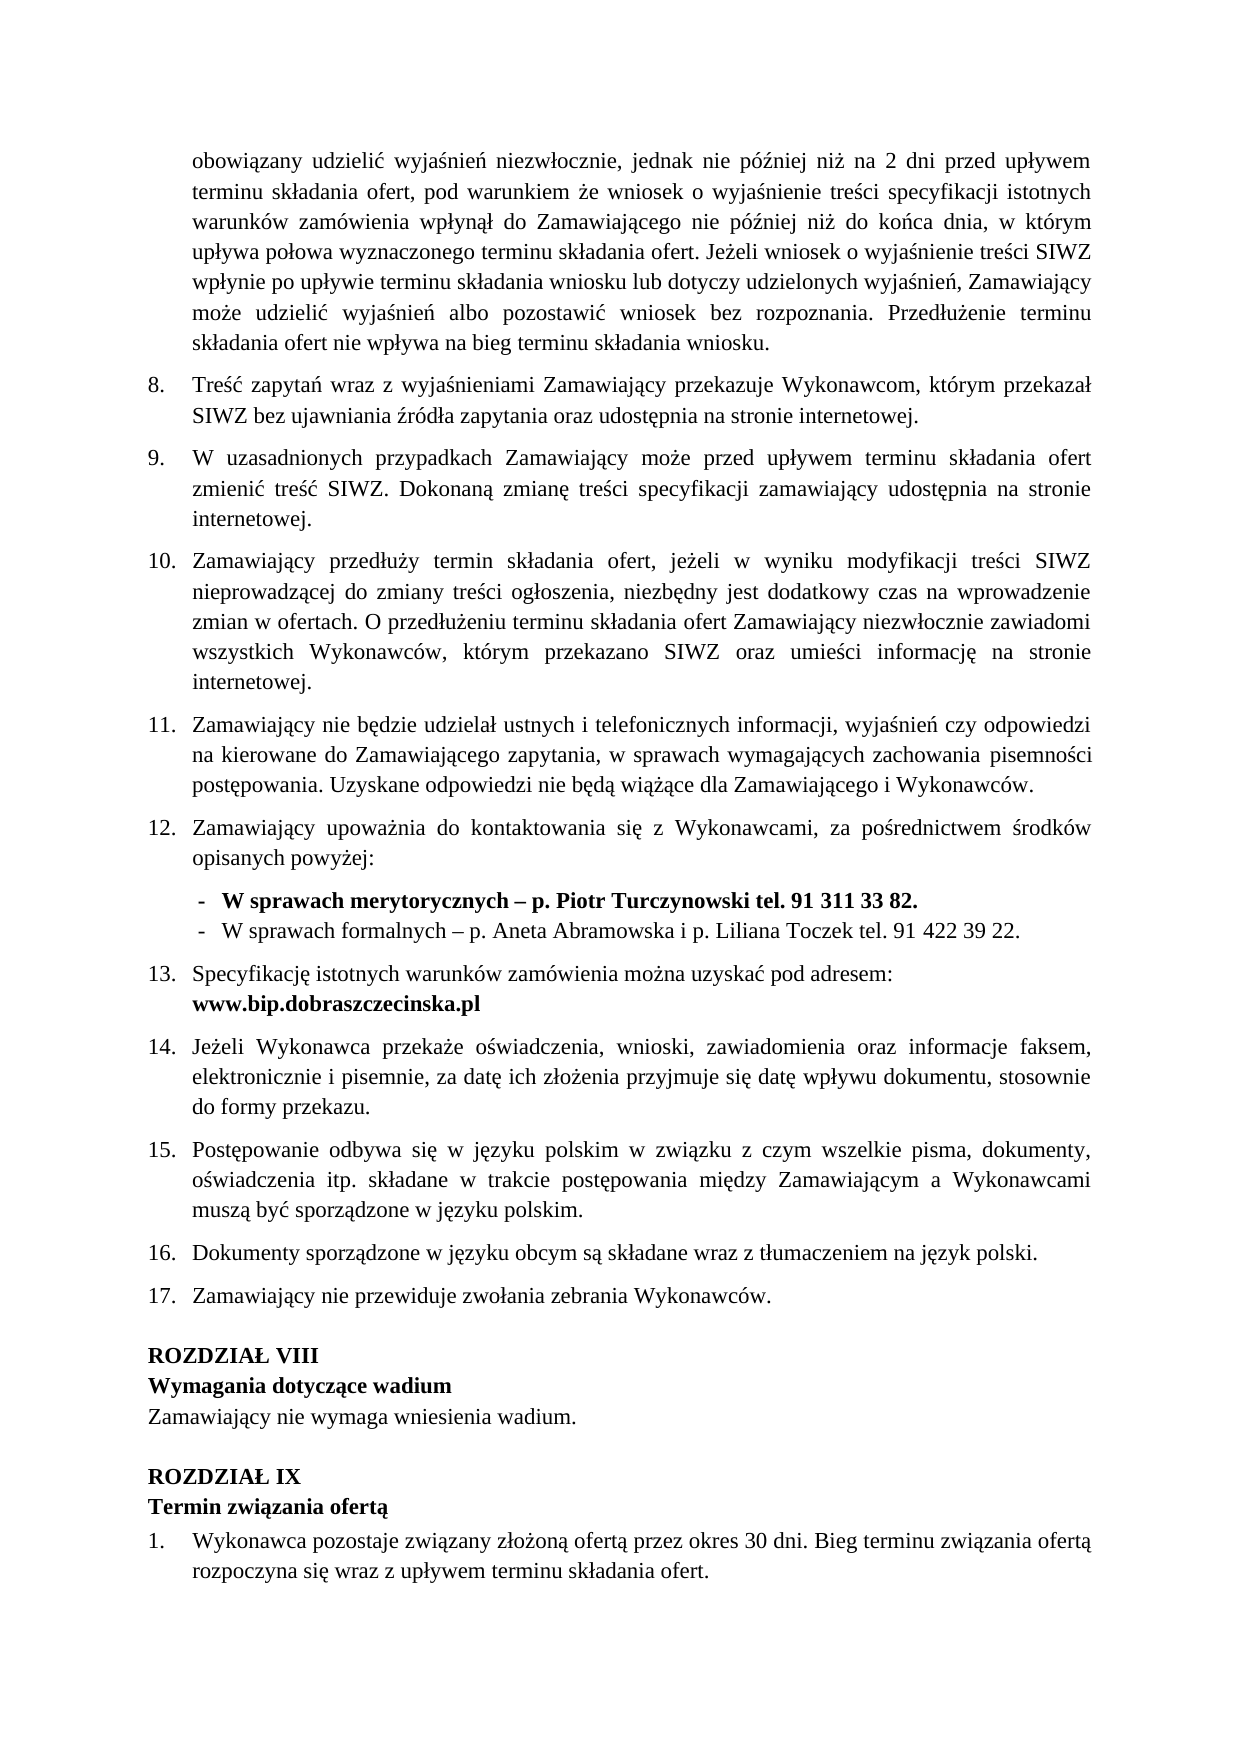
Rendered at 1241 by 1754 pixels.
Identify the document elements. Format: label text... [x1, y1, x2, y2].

list Treść zapytań wraz z wyjaśnieniami Zamawiający przekazuje Wykonawcom, którym przekazał SIWZ bez ujawniania źródła zapytania oraz udostępnia na stronie internetowej. [148, 372, 1093, 428]
text ROZDZIAŁ VIII [148, 1342, 1093, 1369]
text Wymagania dotyczące wadium [148, 1373, 1093, 1399]
text Termin związania ofertą [148, 1493, 1093, 1520]
list Postępowanie odbywa się w języku polskim w związku z czym wszelkie pisma, dokumenty, oświadczenia itp. składane w trakcie postępowania między Zamawiającym a Wykonawcami muszą być sporządzone w języku polskim. [148, 1136, 1093, 1223]
list W uzasadnionych przypadkach Zamawiający może przed upływem terminu składania ofert zmienić treść SIWZ. Dokonaną zmianę treści specyfikacji zamawiający udostępnia na stronie internetowej. [148, 444, 1093, 531]
text - W sprawach merytorycznych – p. Piotr Turczynowski tel. 91 311 33 82. [192, 887, 1093, 913]
list Zamawiający nie będzie udzielał ustnych i telefonicznych informacji, wyjaśnień czy odpowiedzi na kierowane do Zamawiającego zapytania, w sprawach wymagających zachowania pisemności postępowania. Uzyskane odpowiedzi nie będą wiążące dla Zamawiającego i Wykonawców. [148, 711, 1093, 798]
text - W sprawach formalnych – p. Aneta Abramowska i p. Liliana Toczek tel. 91 422 39 22. [192, 917, 1093, 944]
text ROZDZIAŁ IX [148, 1463, 1093, 1489]
list www.bip.dobraszczecinska.pl [192, 990, 1093, 1017]
list Wykonawca pozostaje związany złożoną ofertą przez okres 30 dni. Bieg terminu związania ofertą rozpoczyna się wraz z upływem terminu składania ofert. [148, 1527, 1093, 1584]
list Zamawiający nie przewiduje zwołania zebrania Wykonawców. [148, 1282, 1093, 1308]
list Jeżeli Wykonawca przekaże oświadczenia, wnioski, zawiadomienia oraz informacje faksem, elektronicznie i pisemnie, za datę ich złożenia przyjmuje się datę wpływu dokumentu, stosownie do formy przekazu. [148, 1033, 1093, 1120]
list Zamawiający upoważnia do kontaktowania się z Wykonawcami, za pośrednictwem środków opisanych powyżej: [148, 814, 1093, 871]
text Zamawiający nie wymaga wniesienia wadium. [148, 1403, 1093, 1429]
list Specyfikację istotnych warunków zamówienia można uzyskać pod adresem: [148, 960, 1093, 986]
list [148, 148, 1093, 355]
list Zamawiający przedłuży termin składania ofert, jeżeli w wyniku modyfikacji treści SIWZ nieprowadzącej do zmiany treści ogłoszenia, niezbędny jest dodatkowy czas na wprowadzenie zmian w ofertach. O przedłużeniu terminu składania ofert Zamawiający niezwłocznie zawiadomi wszystkich Wykonawców, którym przekazano SIWZ oraz umieści informację na stronie internetowej. [148, 548, 1093, 695]
list Dokumenty sporządzone w języku obcym są składane wraz z tłumaczeniem na język polski. [148, 1239, 1093, 1266]
